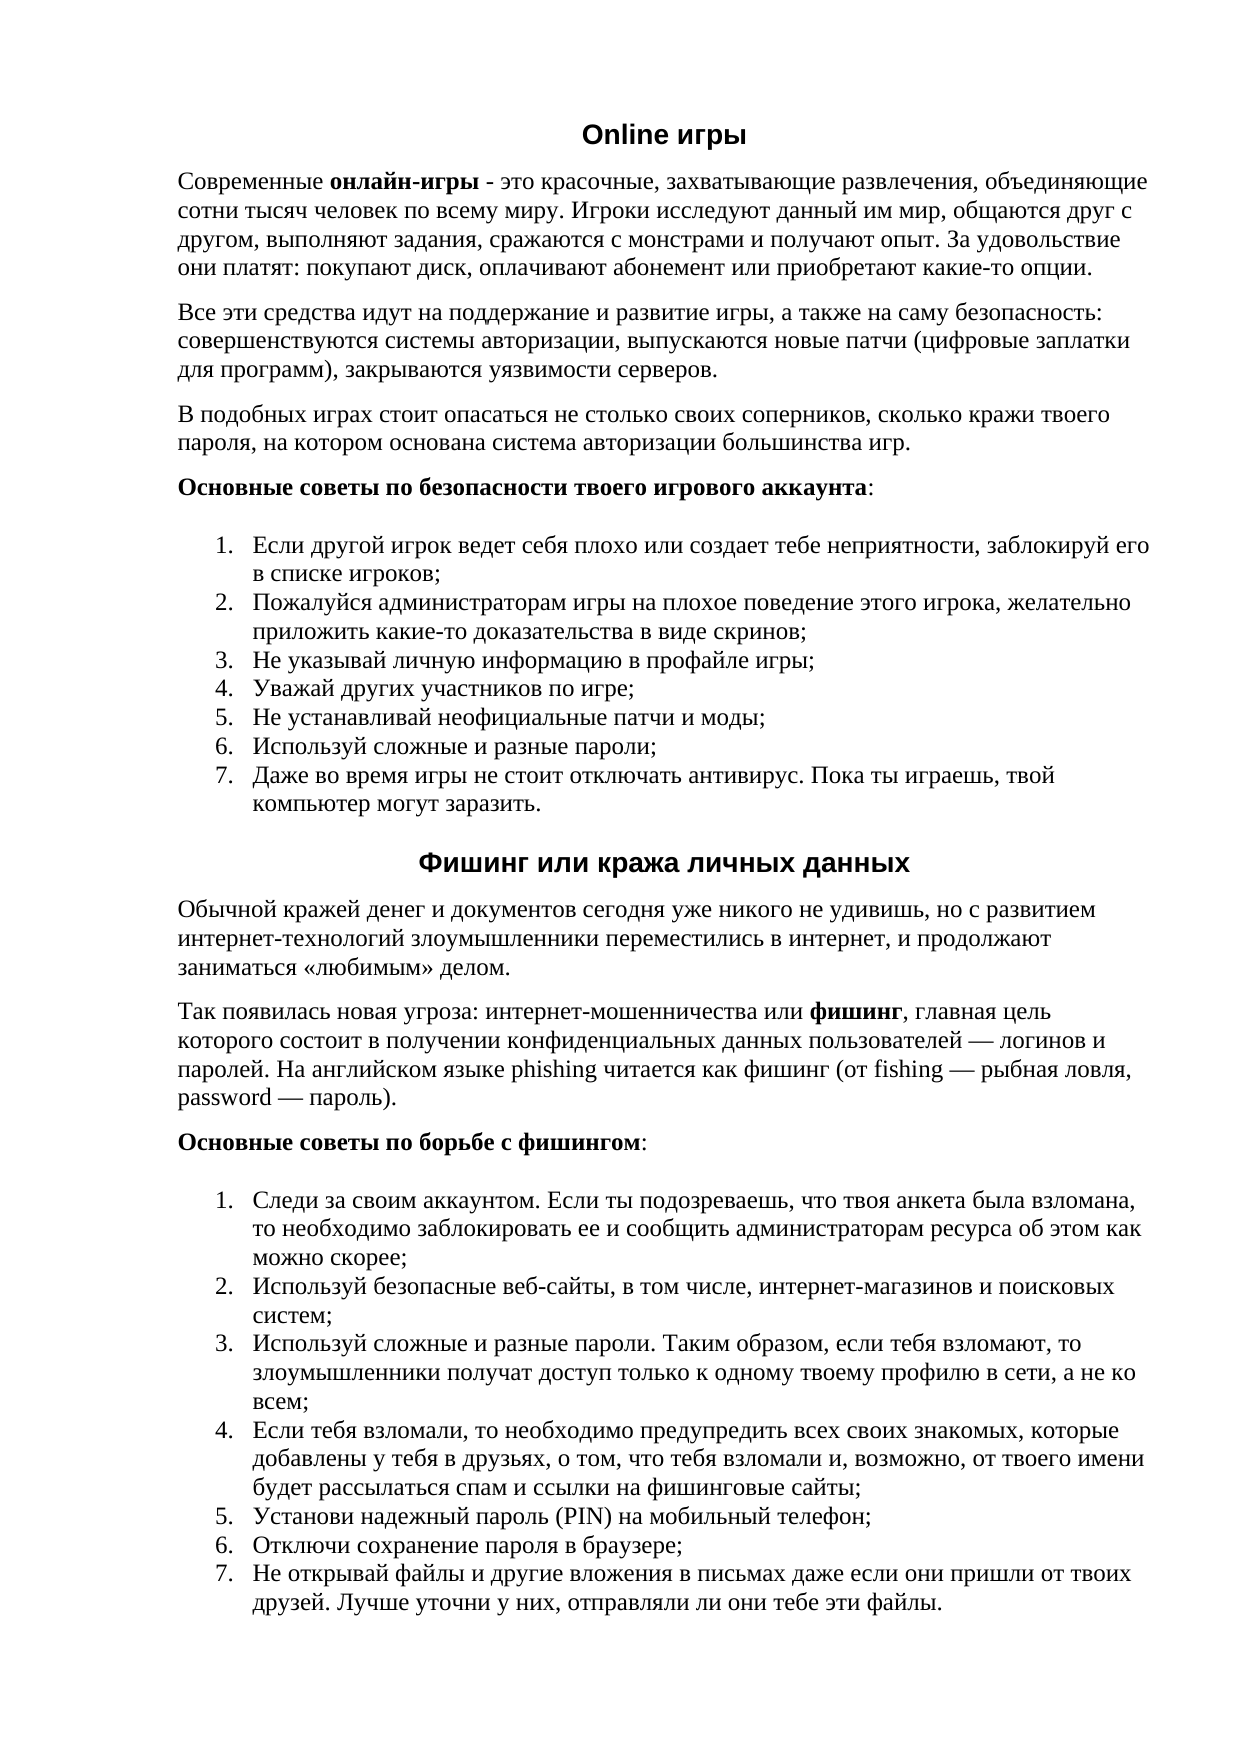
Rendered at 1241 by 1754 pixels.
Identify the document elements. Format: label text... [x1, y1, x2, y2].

list Если тебя взломали, то необходимо предупредить всех своих знакомых, которые добавлены у тебя в друзьях, о том, что тебя взломали и, возможно, от твоего имени будет рассылаться спам и ссылки на фишинговые сайты; [215, 1415, 1152, 1501]
text Все эти средства идут на поддержание и развитие игры, а также на саму безопасность: совершенствуются системы авторизации, выпускаются новые патчи (цифровые заплатки для программ), закрываются уязвимости серверов. [177, 297, 1152, 383]
text Основные советы по безопасности твоего игрового аккаунта: [177, 472, 1152, 501]
list Следи за своим аккаунтом. Если ты подозреваешь, что твоя анкета была взломана, то необходимо заблокировать ее и сообщить администраторам ресурса об этом как можно скорее; [215, 1185, 1152, 1271]
list Если другой игрок ведет себя плохо или создает тебе неприятности, заблокируй его в списке игроков; [215, 530, 1152, 587]
list Используй сложные и разные пароли; [215, 731, 1152, 760]
list Не устанавливай неофициальные патчи и моды; [215, 702, 1152, 731]
text Так появилась новая угроза: интернет-мошенничества или фишинг, главная цель которого состоит в получении конфиденциальных данных пользователей — логинов и паролей. На английском языке phishing читается как фишинг (от fishing — рыбная ловля, password — пароль). [177, 996, 1152, 1111]
text Основные советы по борьбе с фишингом: [177, 1127, 1152, 1156]
list Используй сложные и разные пароли. Таким образом, если тебя взломают, то злоумышленники получат доступ только к одному твоему профилю в сети, а не ко всем; [215, 1328, 1152, 1415]
list Используй безопасные веб-сайты, в том числе, интернет-магазинов и поисковых систем; [215, 1271, 1152, 1328]
text Фишинг или кража личных данных [177, 846, 1152, 879]
list Отключи сохранение пароля в браузере; [215, 1530, 1152, 1558]
text В подобных играх стоит опасаться не столько своих соперников, сколько кражи твоего пароля, на котором основана система авторизации большинства игр. [177, 399, 1152, 456]
text Online игры [177, 118, 1152, 151]
list Не открывай файлы и другие вложения в письмах даже если они пришли от твоих друзей. Лучше уточни у них, отправляли ли они тебе эти файлы. [215, 1558, 1152, 1616]
list Установи надежный пароль (PIN) на мобильный телефон; [215, 1501, 1152, 1530]
text Современные онлайн-игры - это красочные, захватывающие развлечения, объединяющие сотни тысяч человек по всему миру. Игроки исследуют данный им мир, общаются друг с другом, выполняют задания, сражаются с монстрами и получают опыт. За удовольствие они платят: покупают диск, оплачивают абонемент или приобретают какие-то опции. [177, 166, 1152, 281]
list Не указывай личную информацию в профайле игры; [215, 645, 1152, 673]
list Пожалуйся администраторам игры на плохое поведение этого игрока, желательно приложить какие-то доказательства в виде скринов; [215, 587, 1152, 645]
list Даже во время игры не стоит отключать антивирус. Пока ты играешь, твой компьютер могут заразить. [215, 760, 1152, 817]
text Обычной кражей денег и документов сегодня уже никого не удивишь, но с развитием интернет-технологий злоумышленники переместились в интернет, и продолжают заниматься «любимым» делом. [177, 894, 1152, 981]
list Уважай других участников по игре; [215, 673, 1152, 702]
